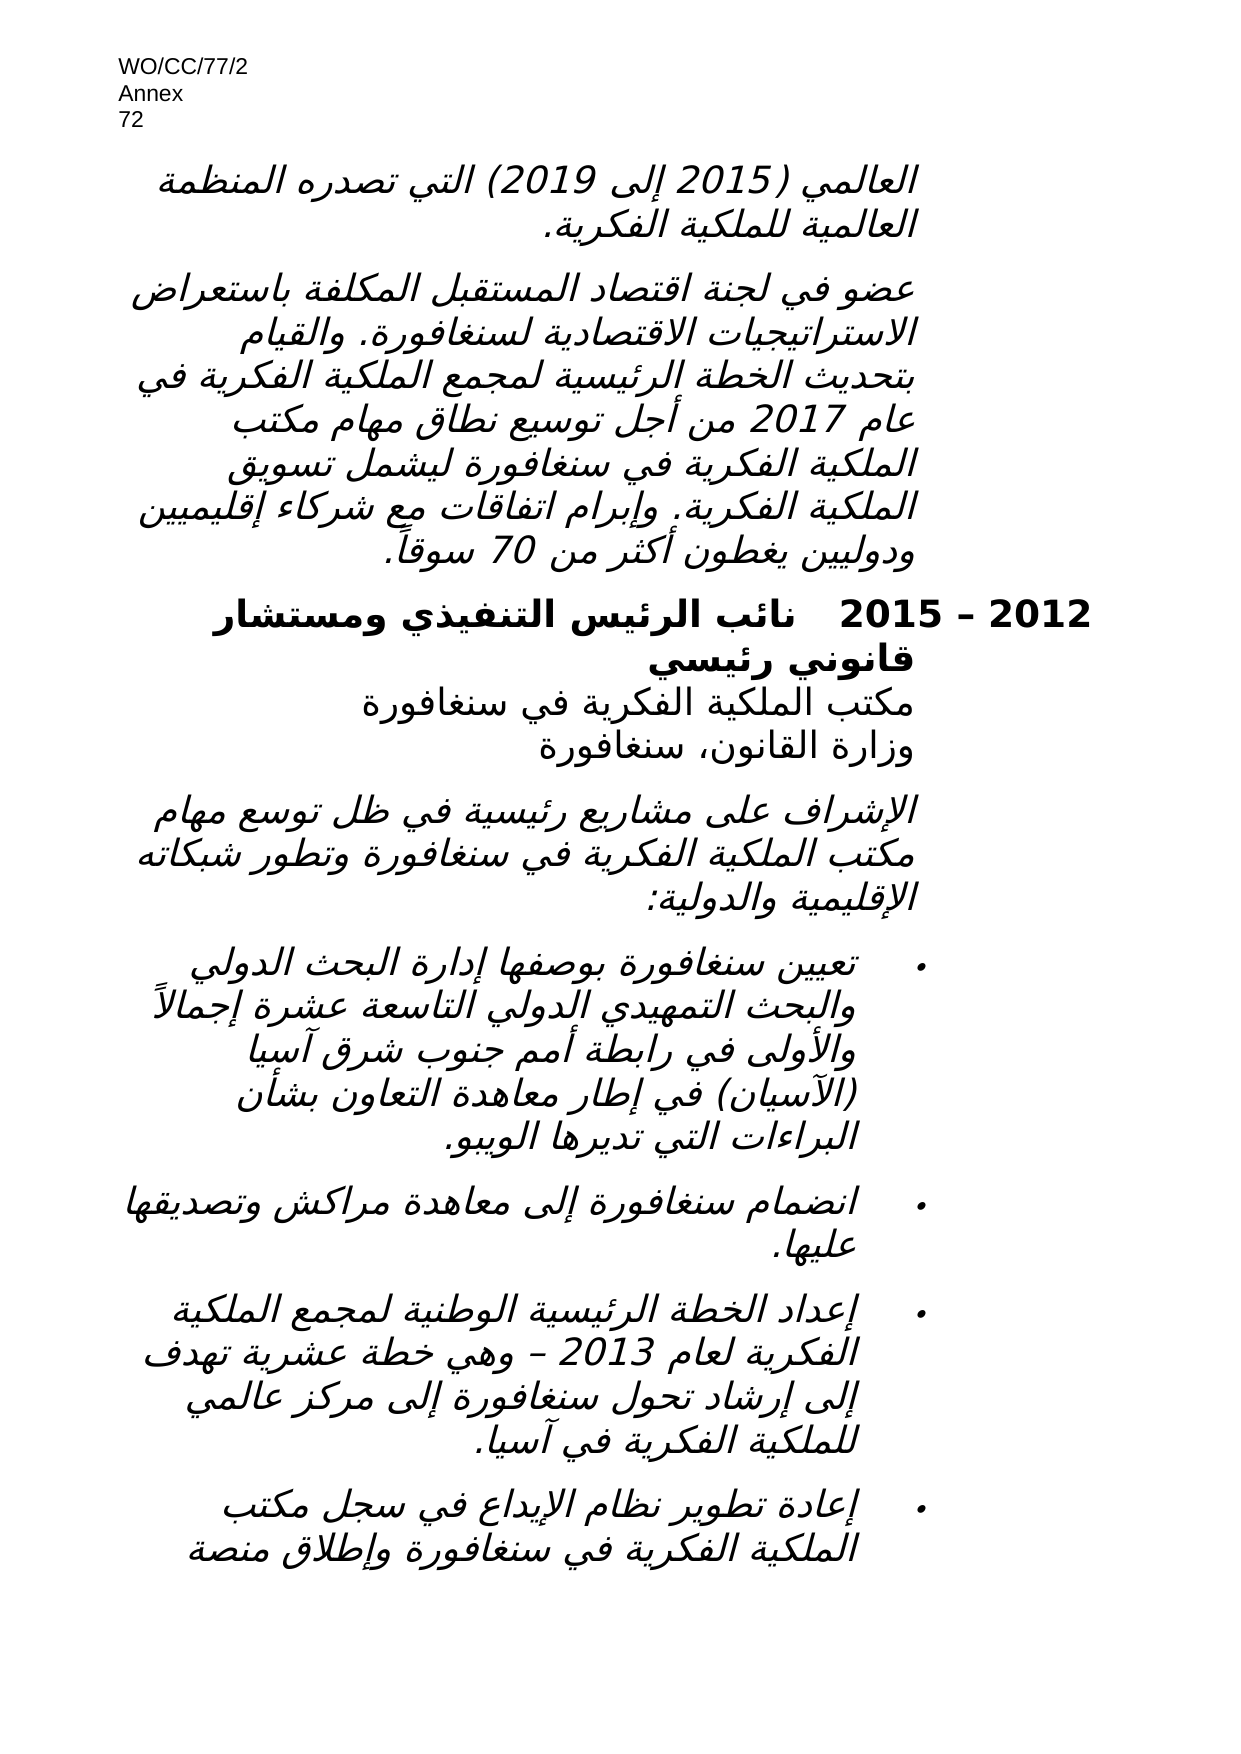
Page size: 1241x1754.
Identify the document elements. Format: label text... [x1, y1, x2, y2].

list إعداد الخطة الرئيسية الوطنية لمجمع الملكية الفكرية لعام 2013 – وهي خطة عشرية تهدف إلى إرشاد تحول سنغافورة إلى مركز عالمي للملكية الفكرية في آسيا. [118, 1287, 915, 1462]
text عضو في لجنة اقتصاد المستقبل المكلفة باستعراض الاستراتيجيات الاقتصادية لسنغافورة. والقيام بتحديث الخطة الرئيسية لمجمع الملكية الفكرية في عام 2017 من أجل توسيع نطاق مهام مكتب الملكية الفكرية في سنغافورة ليشمل تسويق الملكية الفكرية. وإبرام اتفاقات مع شركاء إقليميين ودوليين يغطون أكثر من 70 سوقاً. [118, 267, 915, 572]
text وزارة القانون، سنغافورة [118, 724, 915, 768]
list انضمام سنغافورة إلى معاهدة مراكش وتصديقها عليها. [118, 1179, 915, 1267]
text 2012 – 2015 نائب الرئيس التنفيذي ومستشار قانوني رئيسي [118, 593, 1092, 680]
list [118, 1483, 915, 1570]
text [118, 158, 915, 246]
text مكتب الملكية الفكرية في سنغافورة [118, 680, 915, 724]
text الإشراف على مشاريع رئيسية في ظل توسع مهام مكتب الملكية الفكرية في سنغافورة وتطور شبكاته الإقليمية والدولية: [118, 788, 915, 919]
list تعيين سنغافورة بوصفها إدارة البحث الدولي والبحث التمهيدي الدولي التاسعة عشرة إجمالاً والأولى في رابطة أمم جنوب شرق آسيا (الآسيان) في إطار معاهدة التعاون بشأن البراءات التي تديرها الويبو. [118, 940, 915, 1158]
